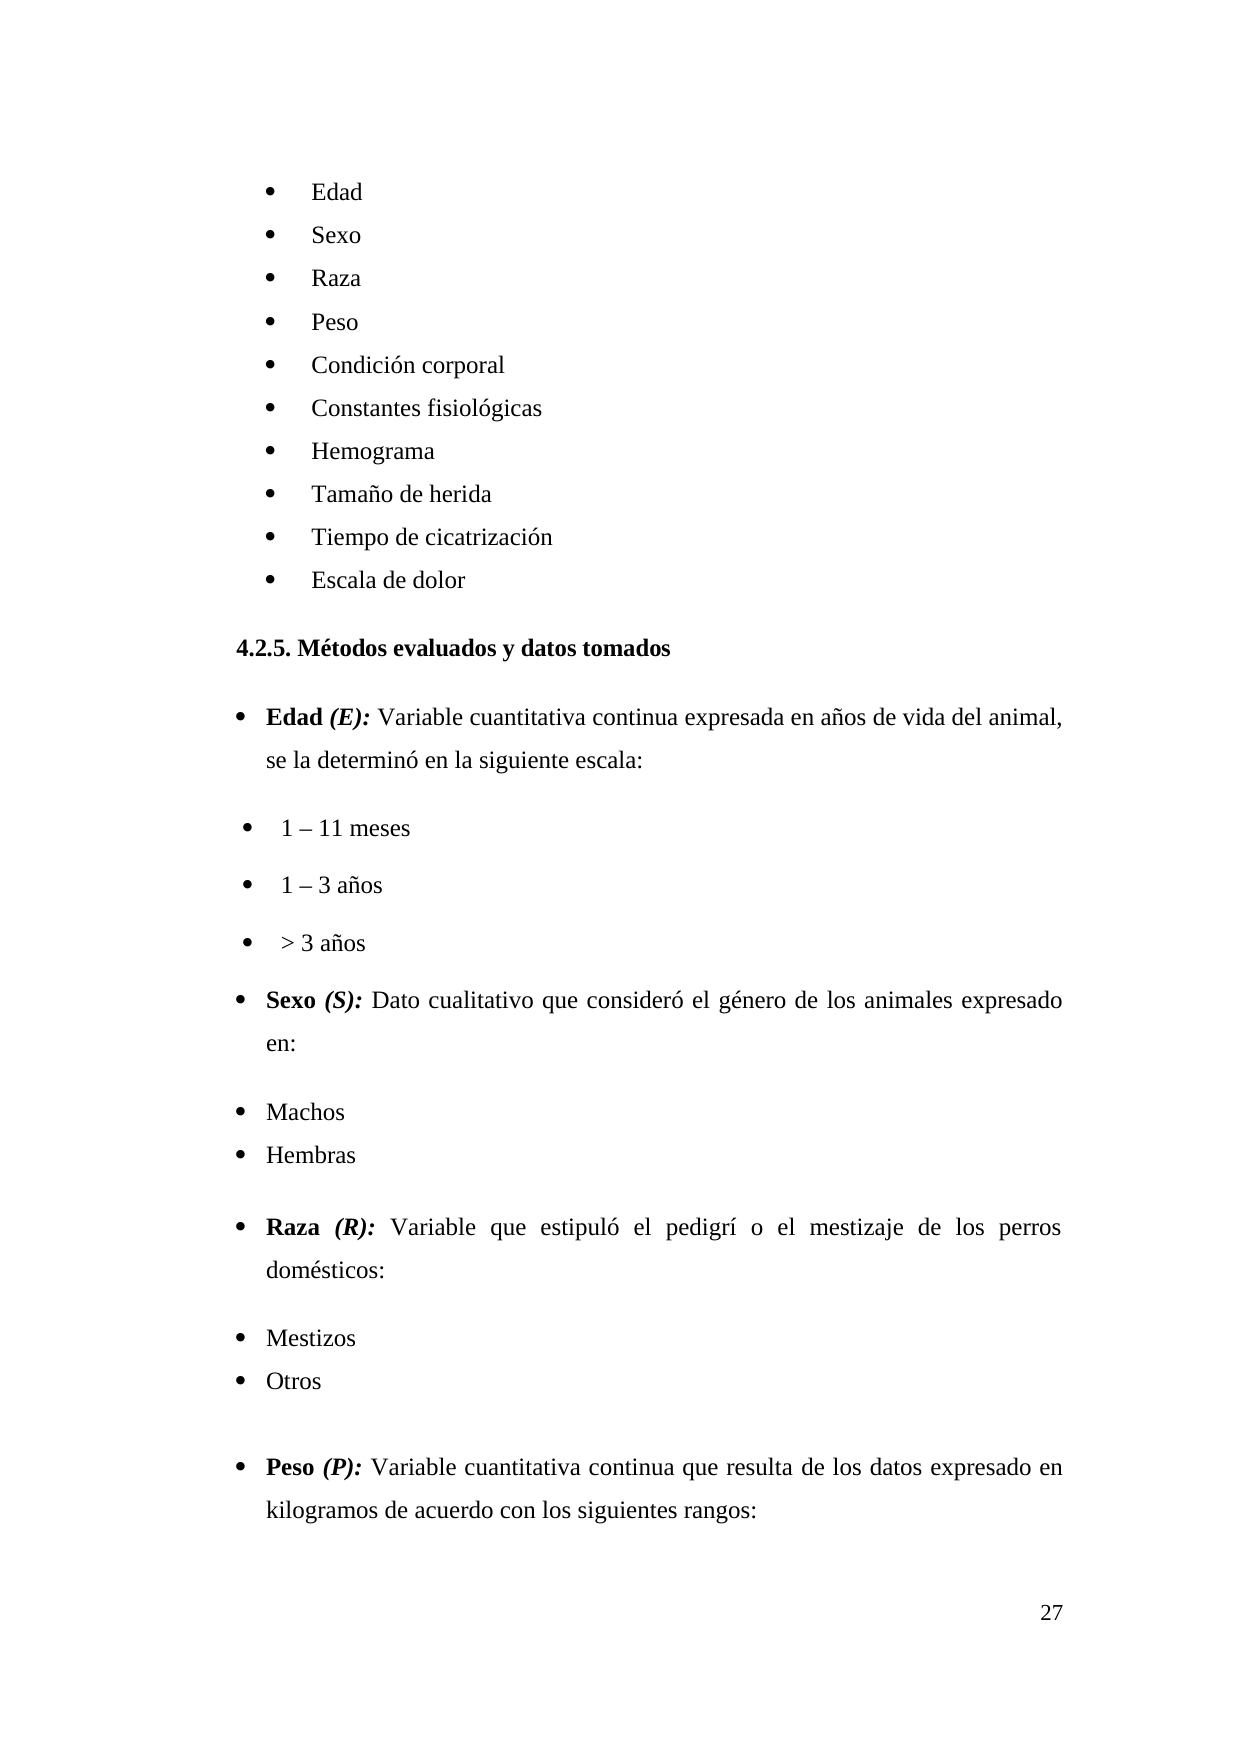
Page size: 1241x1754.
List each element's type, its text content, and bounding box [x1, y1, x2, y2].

subtitle 4.2.5. Métodos evaluados y datos tomados [236, 633, 1063, 662]
list Constantes fisiológicas [266, 393, 1063, 422]
list Sexo [266, 220, 1063, 249]
list ˃ 3 años [243, 928, 1063, 957]
list Raza [266, 263, 1063, 292]
list Edad [266, 177, 1063, 206]
list Peso [266, 307, 1063, 335]
list Sexo (S): Dato cualitativo que consideró el género de los animales expresado en: [236, 985, 1063, 1057]
list 1 – 11 meses [243, 813, 1063, 842]
list Raza (R): Variable que estipuló el pedigrí o el mestizaje de los perros domésticos: [236, 1212, 1063, 1283]
list Tamaño de herida [266, 479, 1063, 508]
list Condición corporal [266, 350, 1063, 378]
list Tiempo de cicatrización [266, 522, 1063, 551]
list Edad (E): Variable cuantitativa continua expresada en años de vida del animal, se la determinó en la siguiente escala: [236, 702, 1063, 773]
list Hemograma [266, 436, 1063, 465]
list Otros [236, 1366, 1063, 1395]
list Hembras [236, 1140, 1063, 1168]
list Machos [236, 1097, 1063, 1125]
list 1 – 3 años [243, 870, 1063, 899]
list Mestizos [236, 1323, 1063, 1352]
list Peso (P): Variable cuantitativa continua que resulta de los datos expresado en kilogramos de acuerdo con los siguientes rangos: [236, 1452, 1063, 1524]
list Escala de dolor [266, 565, 1063, 594]
